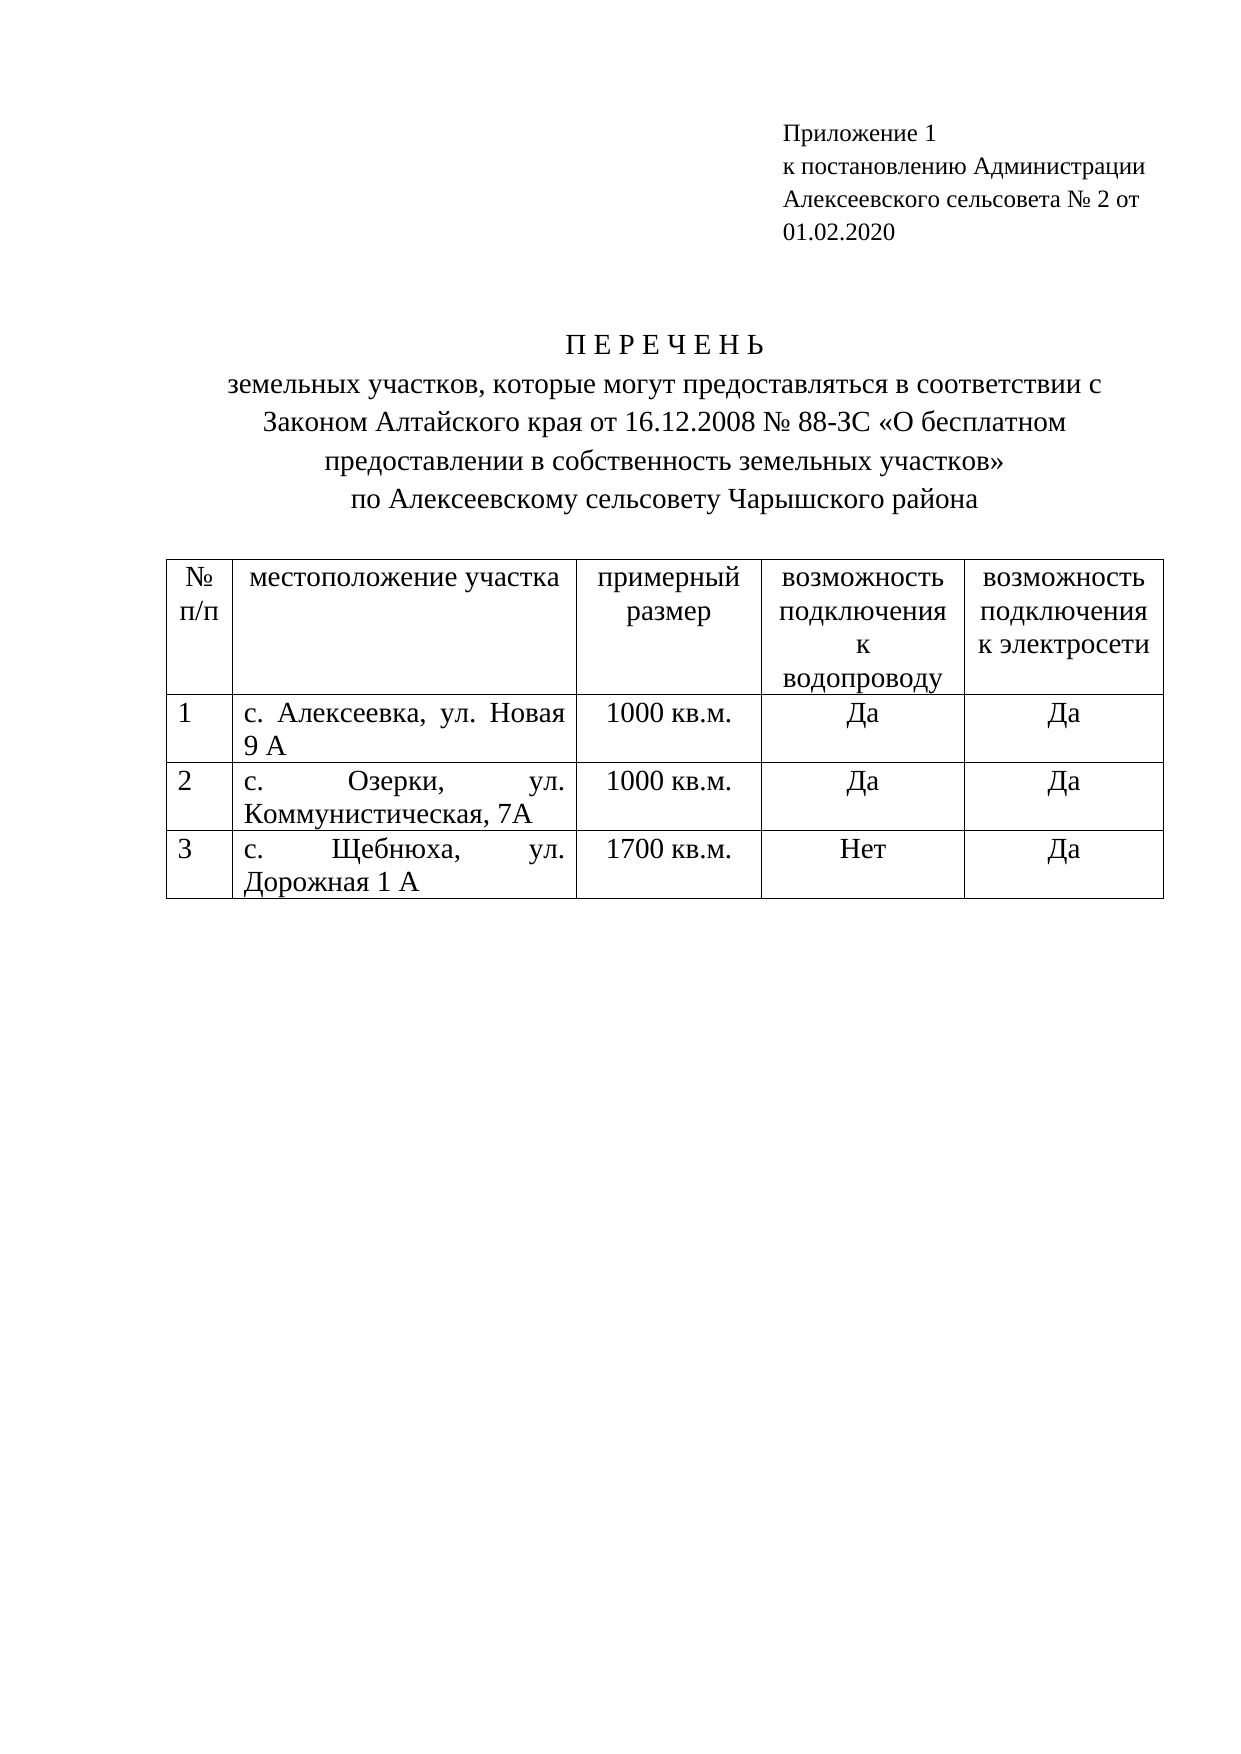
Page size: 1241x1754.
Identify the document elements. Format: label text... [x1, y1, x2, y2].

table_cell Нет [762, 831, 964, 898]
table_cell с. Щебнюха, ул. Дорожная 1 А [233, 831, 576, 898]
text к постановлению Администрации [177, 151, 1152, 180]
table_cell с. Озерки, ул. Коммунистическая, 7А [233, 763, 576, 830]
table_cell Да [762, 695, 964, 762]
table_cell Да [965, 831, 1163, 898]
table_cell 1000 кв.м. [577, 763, 761, 830]
table_cell 1000 кв.м. [577, 695, 761, 762]
text по Алексеевскому сельсовету Чарышского района [177, 481, 1152, 515]
table_cell с. Алексеевка, ул. Новая 9 А [233, 695, 576, 762]
table_cell 1 [167, 695, 232, 762]
text 01.02.2020 [177, 217, 1152, 246]
text П Е Р Е Ч Е Н Ь [177, 327, 1152, 361]
table_header местоположение участка [233, 560, 576, 694]
table_header возможность подключения к водопроводу [762, 560, 964, 694]
table_header возможность подключения к электросети [965, 560, 1163, 694]
table_cell Да [965, 695, 1163, 762]
table_cell 1700 кв.м. [577, 831, 761, 898]
table_cell Да [762, 763, 964, 830]
table_header № п/п [167, 560, 232, 694]
text Алексеевского сельсовета № 2 от [177, 184, 1152, 213]
table_cell 2 [167, 763, 232, 830]
text Приложение 1 [177, 118, 1152, 147]
text земельных участков, которые могут предоставляться в соответствии с Законом Алтайского края от 16.12.2008 № 88-ЗС «О бесплатном предоставлении в собственность земельных участков» [177, 366, 1152, 476]
table_cell Да [965, 763, 1163, 830]
table_cell 3 [167, 831, 232, 898]
table_header примерный размер [577, 560, 761, 694]
